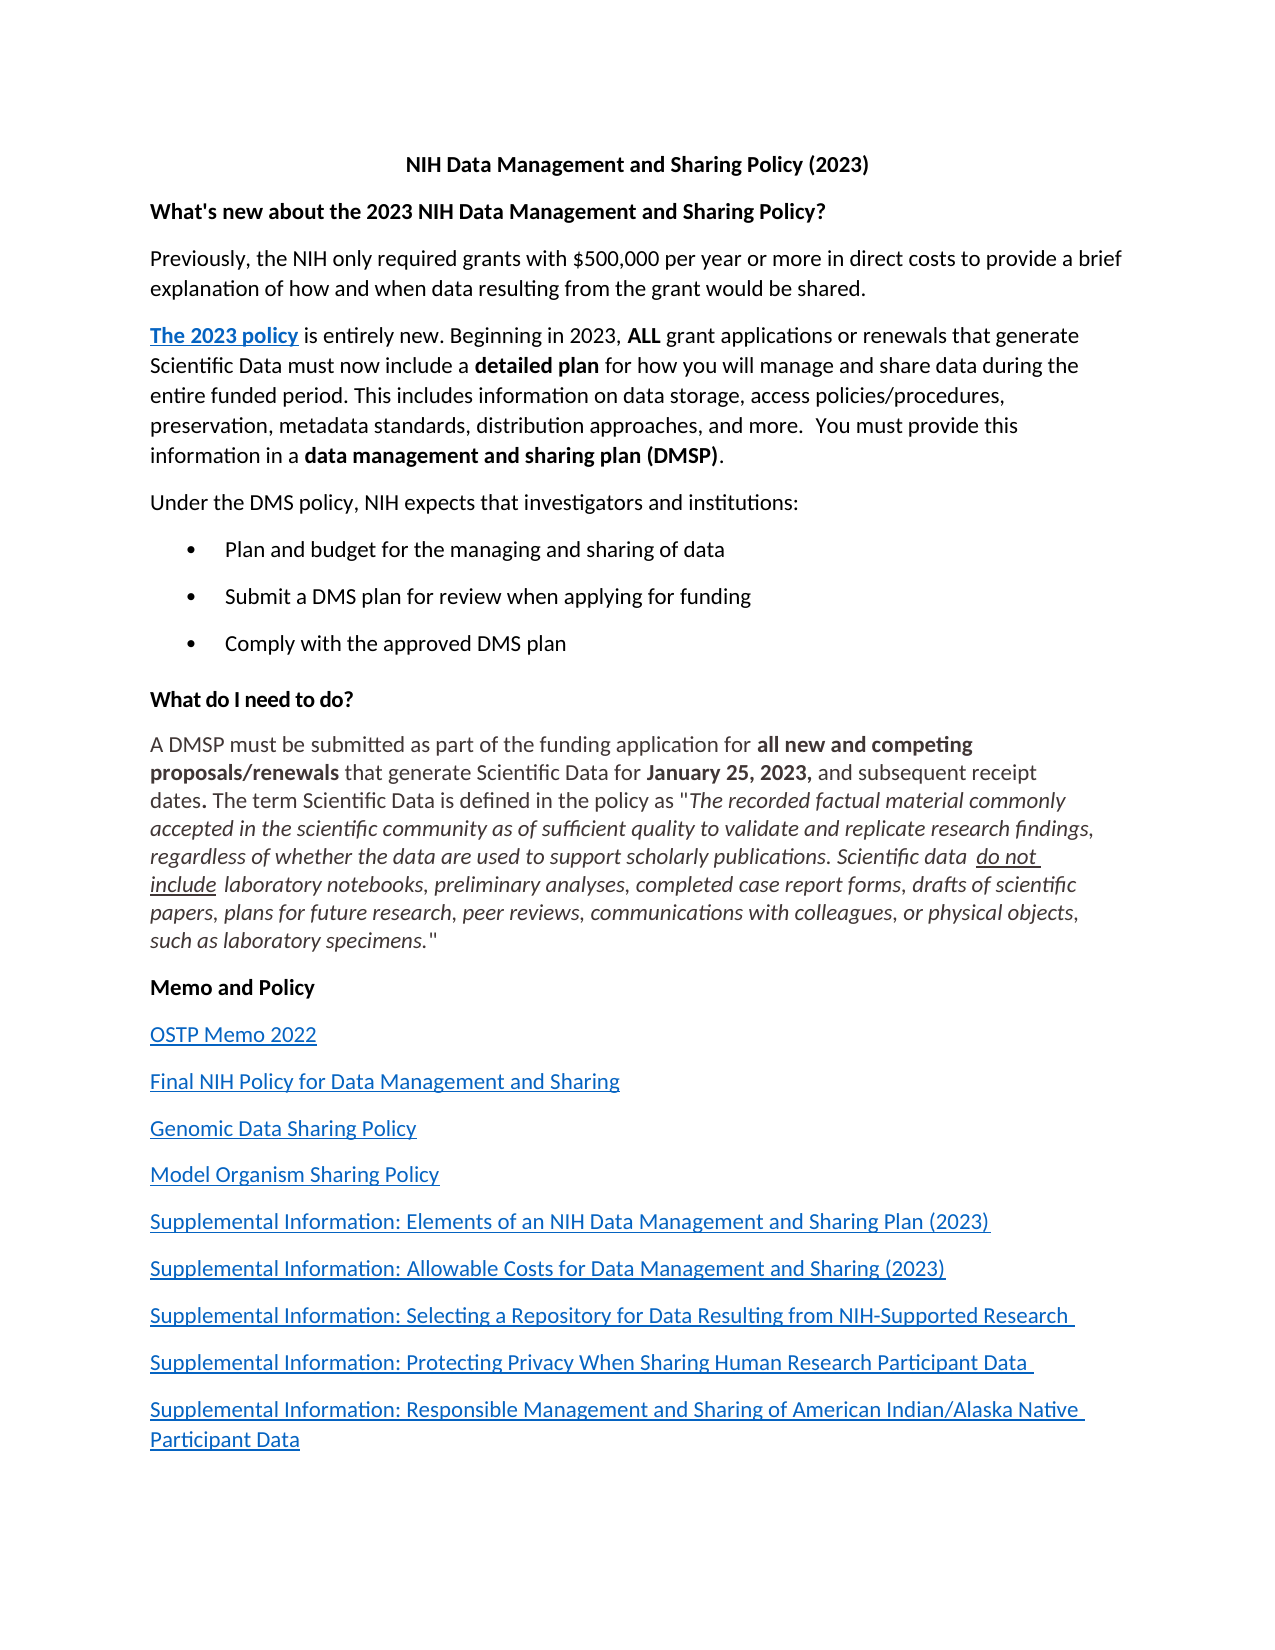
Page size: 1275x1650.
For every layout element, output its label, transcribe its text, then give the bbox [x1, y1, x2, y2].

text OSTP Memo 2022 [150, 1020, 1125, 1048]
text Supplemental Information: Elements of an NIH Data Management and Sharing Plan (2023) [150, 1207, 1125, 1235]
text Under the DMS policy, NIH expects that investigators and institutions: [150, 488, 1125, 517]
text Genomic Data Sharing Policy [150, 1114, 1125, 1142]
text Supplemental Information: Protecting Privacy When Sharing Human Research Participant Data [150, 1348, 1125, 1376]
text A DMSP must be submitted as part of the funding application for all new and competing proposals/renewals that generate Scientific Data for January 25, 2023, and subsequent receipt dates. The term Scientific Data is defined in the policy as "The recorded factual material commonly accepted in the scientific community as of sufficient quality to validate and replicate research findings, regardless of whether the data are used to support scholarly publications. Scientific data do not include laboratory notebooks, preliminary analyses, completed case report forms, drafts of scientific papers, plans for future research, peer reviews, communications with colleagues, or physical objects, such as laboratory specimens." [150, 730, 1125, 954]
list Comply with the approved DMS plan [187, 629, 1125, 657]
text Previously, the NIH only required grants with $500,000 per year or more in direct costs to provide a brief explanation of how and when data resulting from the grant would be shared. [150, 244, 1125, 302]
list Submit a DMS plan for review when applying for funding [187, 582, 1125, 610]
text NIH Data Management and Sharing Policy (2023) [150, 150, 1125, 178]
subtitle What do I need to do? [150, 685, 1125, 713]
list Plan and budget for the managing and sharing of data [187, 535, 1125, 563]
text Final NIH Policy for Data Management and Sharing [150, 1067, 1125, 1095]
text Memo and Policy [150, 973, 1125, 1001]
text The 2023 policy is entirely new. Beginning in 2023, ALL grant applications or renewals that generate Scientific Data must now include a detailed plan for how you will manage and share data during the entire funded period. This includes information on data storage, access policies/procedures, preservation, metadata standards, distribution approaches, and more. You must provide this information in a data management and sharing plan (DMSP). [150, 321, 1125, 470]
text Model Organism Sharing Policy [150, 1161, 1125, 1188]
text What's new about the 2023 NIH Data Management and Sharing Policy? [150, 197, 1125, 225]
text Supplemental Information: Responsible Management and Sharing of American Indian/Alaska Native Participant Data [150, 1395, 1125, 1453]
text Supplemental Information: Selecting a Repository for Data Resulting from NIH-Supported Research [150, 1301, 1125, 1329]
text Supplemental Information: Allowable Costs for Data Management and Sharing (2023) [150, 1254, 1125, 1282]
